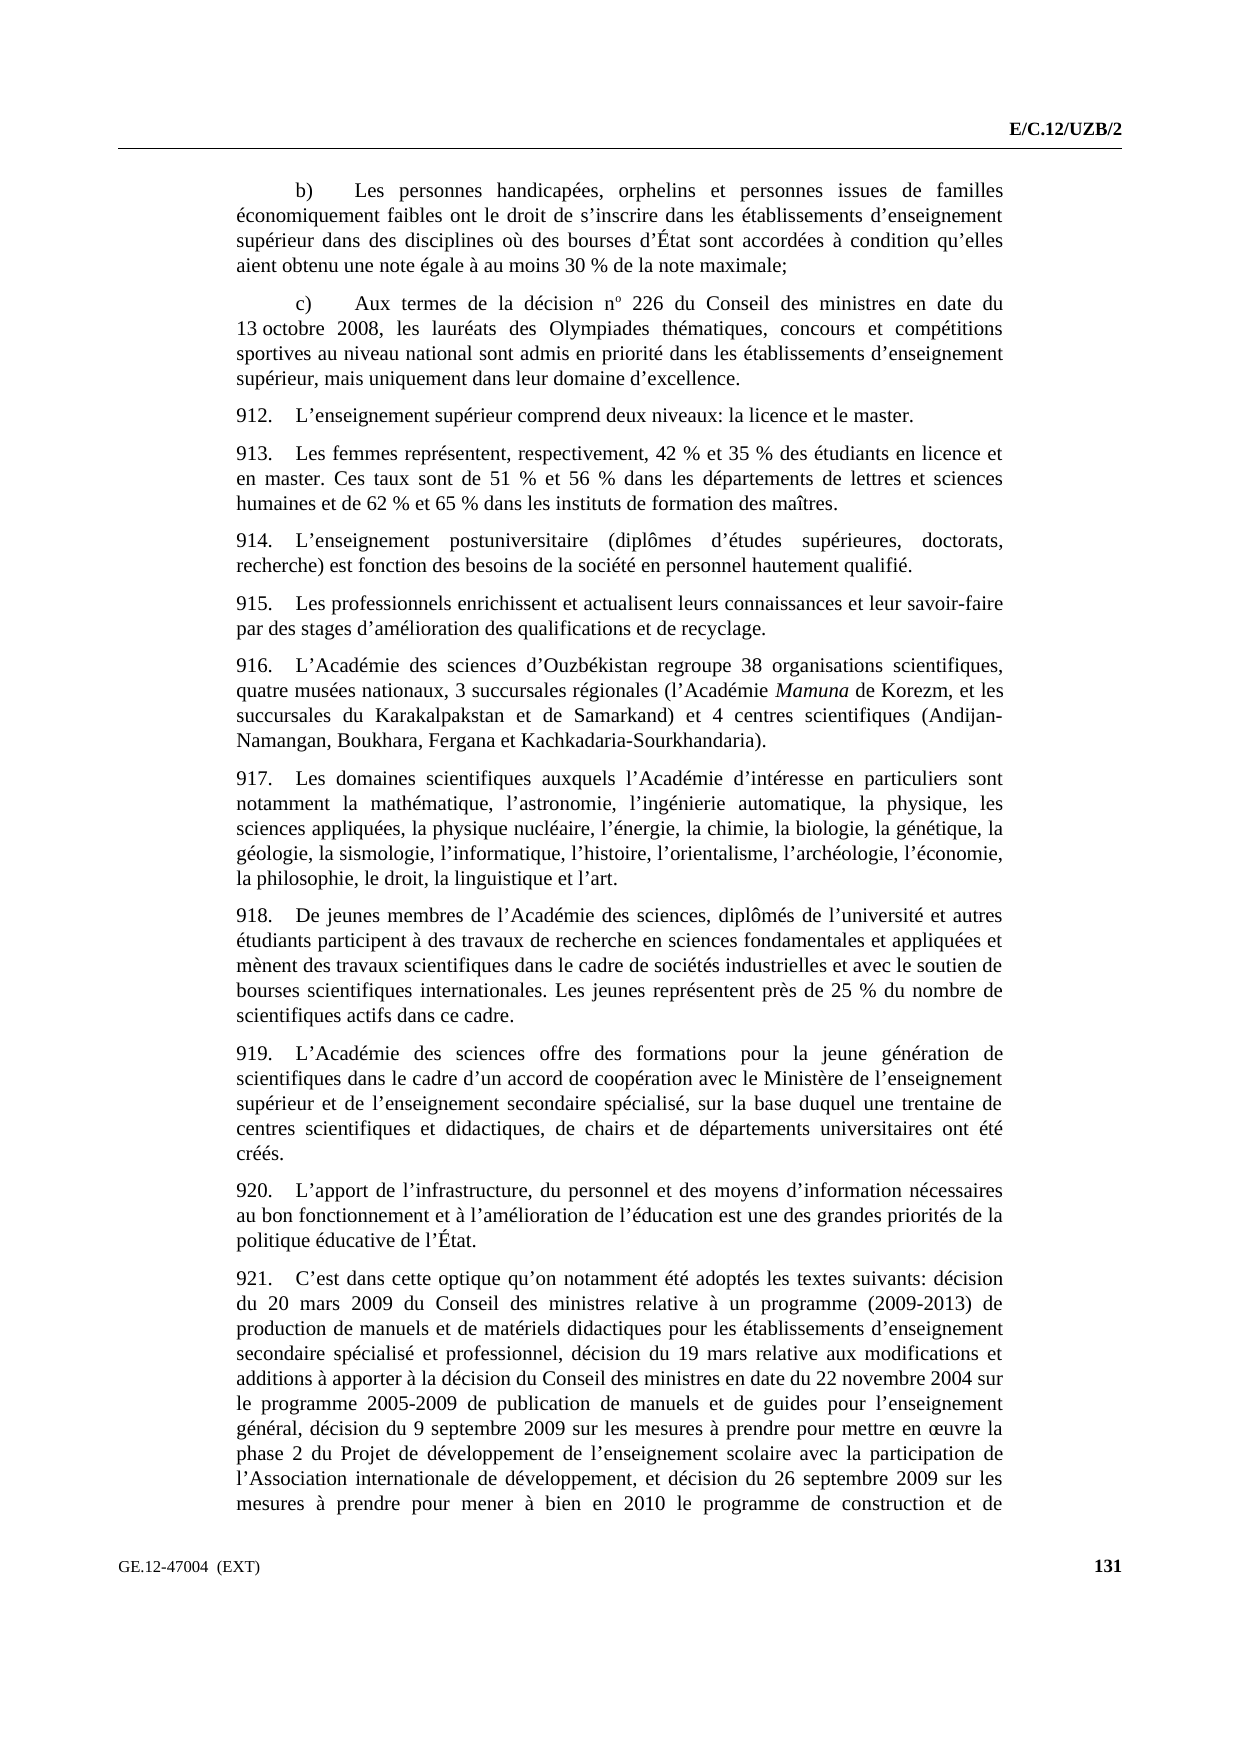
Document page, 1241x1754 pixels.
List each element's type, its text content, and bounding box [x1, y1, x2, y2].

text 915. Les professionnels enrichissent et actualisent leurs connaissances et leur savoir-faire par des stages d’amélioration des qualifications et de recyclage. [236, 590, 1004, 640]
text b) Les personnes handicapées, orphelins et personnes issues de familles économiquement faibles ont le droit de s’inscrire dans les établissements d’enseignement supérieur dans des disciplines où des bourses d’État sont accordées à condition qu’elles aient obtenu une note égale à au moins 30 % de la note maximale; [236, 177, 1004, 277]
text 912. L’enseignement supérieur comprend deux niveaux: la licence et le master. [236, 402, 1004, 427]
text 914. L’enseignement postuniversitaire (diplômes d’études supérieures, doctorats, recherche) est fonction des besoins de la société en personnel hautement qualifié. [236, 527, 1004, 577]
text 918. De jeunes membres de l’Académie des sciences, diplômés de l’université et autres étudiants participent à des travaux de recherche en sciences fondamentales et appliquées et mènent des travaux scientifiques dans le cadre de sociétés industrielles et avec le soutien de bourses scientifiques internationales. Les jeunes représentent près de 25 % du nombre de scientifiques actifs dans ce cadre. [236, 902, 1004, 1027]
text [236, 1265, 1004, 1515]
text 920. L’apport de l’infrastructure, du personnel et des moyens d’information nécessaires au bon fonctionnement et à l’amélioration de l’éducation est une des grandes priorités de la politique éducative de l’État. [236, 1177, 1004, 1252]
text c) Aux termes de la décision no 226 du Conseil des ministres en date du 13 octobre 2008, les lauréats des Olympiades thématiques, concours et compétitions sportives au niveau national sont admis en priorité dans les établissements d’enseignement supérieur, mais uniquement dans leur domaine d’excellence. [236, 290, 1004, 390]
text 913. Les femmes représentent, respectivement, 42 % et 35 % des étudiants en licence et en master. Ces taux sont de 51 % et 56 % dans les départements de lettres et sciences humaines et de 62 % et 65 % dans les instituts de formation des maîtres. [236, 440, 1004, 515]
text 919. L’Académie des sciences offre des formations pour la jeune génération de scientifiques dans le cadre d’un accord de coopération avec le Ministère de l’enseignement supérieur et de l’enseignement secondaire spécialisé, sur la base duquel une trentaine de centres scientifiques et didactiques, de chairs et de départements universitaires ont été créés. [236, 1040, 1004, 1165]
text 917. Les domaines scientifiques auxquels l’Académie d’intéresse en particuliers sont notamment la mathématique, l’astronomie, l’ingénierie automatique, la physique, les sciences appliquées, la physique nucléaire, l’énergie, la chimie, la biologie, la génétique, la géologie, la sismologie, l’informatique, l’histoire, l’orientalisme, l’archéologie, l’économie, la philosophie, le droit, la linguistique et l’art. [236, 765, 1004, 890]
text 916. L’Académie des sciences d’Ouzbékistan regroupe 38 organisations scientifiques, quatre musées nationaux, 3 succursales régionales (l’Académie Mamuna de Korezm, et les succursales du Karakalpakstan et de Samarkand) et 4 centres scientifiques (Andijan-Namangan, Boukhara, Fergana et Kachkadaria-Sourkhandaria). [236, 652, 1004, 752]
